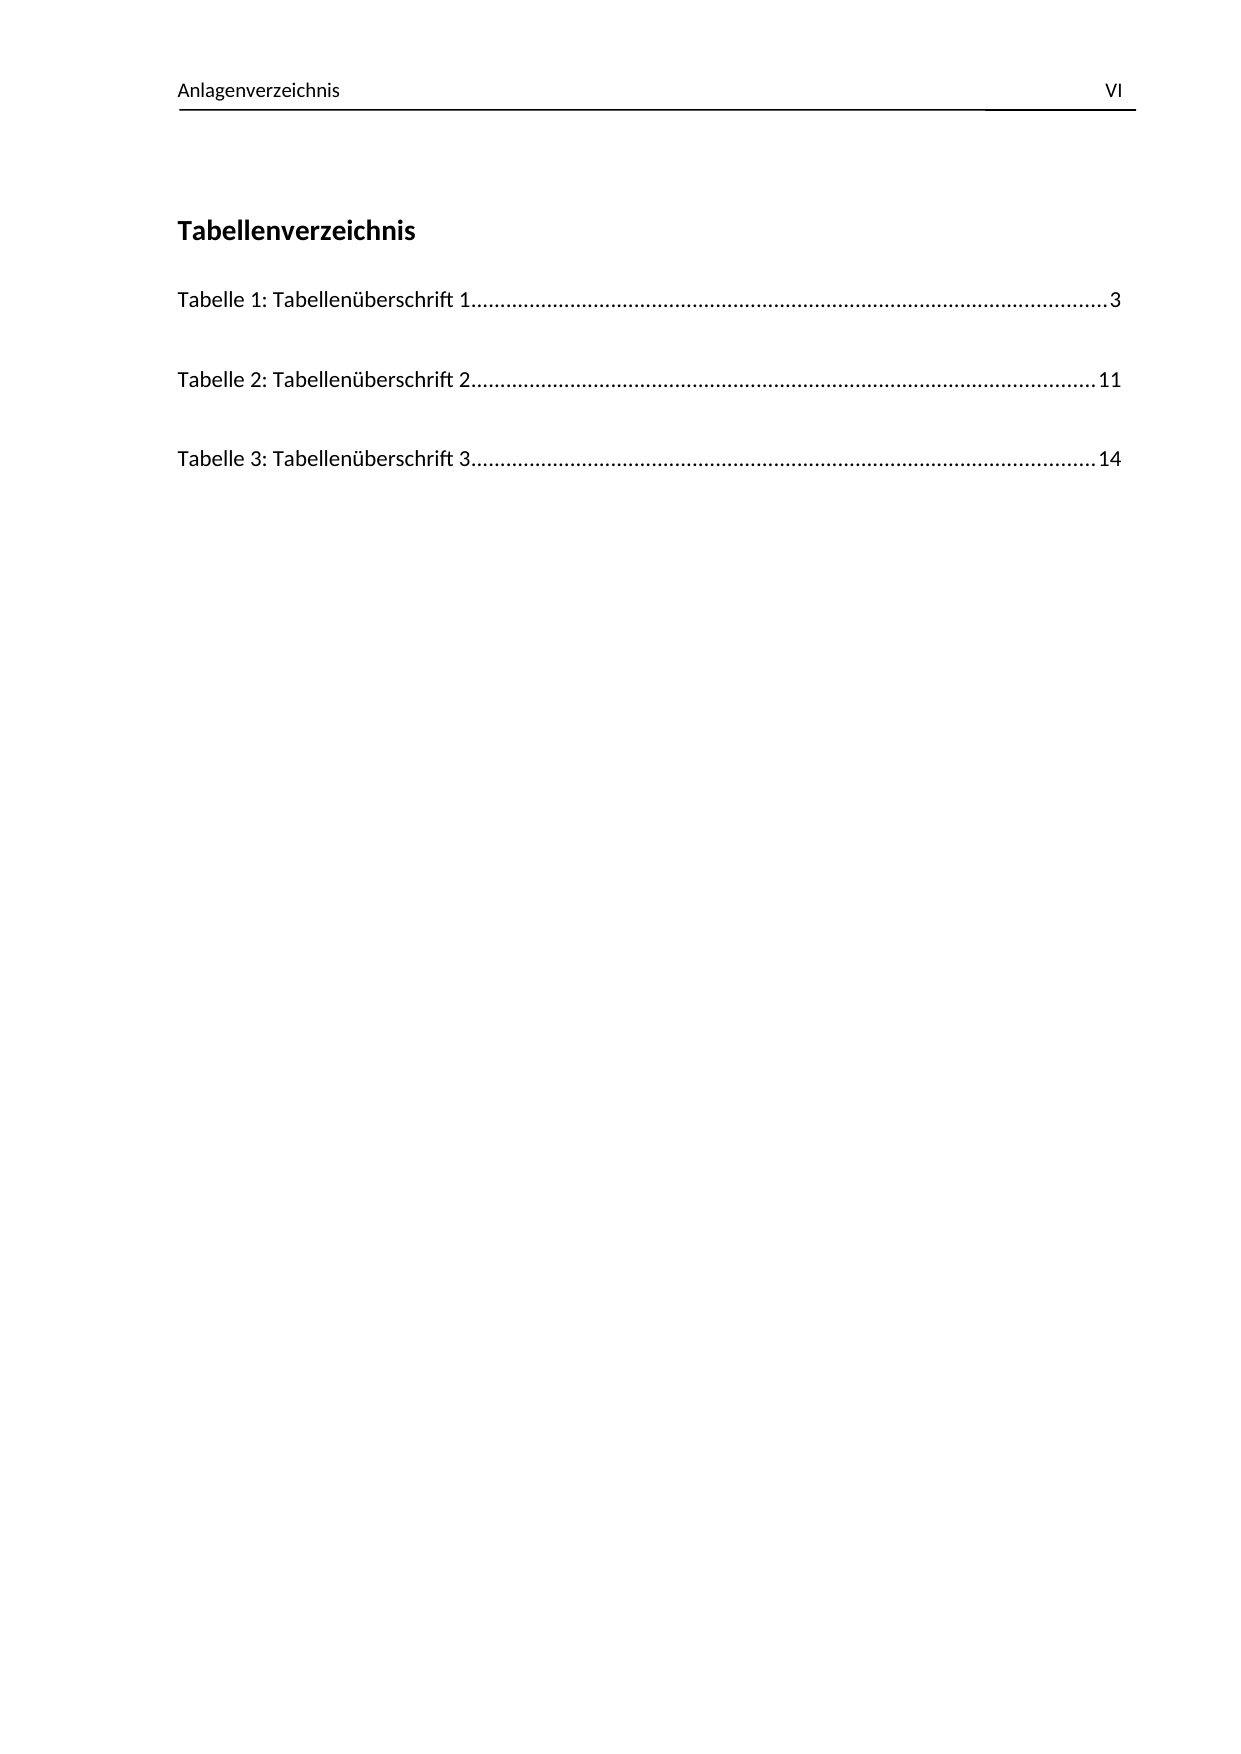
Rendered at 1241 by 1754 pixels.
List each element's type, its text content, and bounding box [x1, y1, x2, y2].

subtitle Tabellenverzeichnis [177, 210, 1122, 248]
text Tabelle 3: Tabellenüberschrift 3 14 [177, 444, 1122, 472]
text Tabelle 1: Tabellenüberschrift 1 3 [177, 285, 1122, 313]
text Tabelle 2: Tabellenüberschrift 2 11 [177, 365, 1122, 393]
